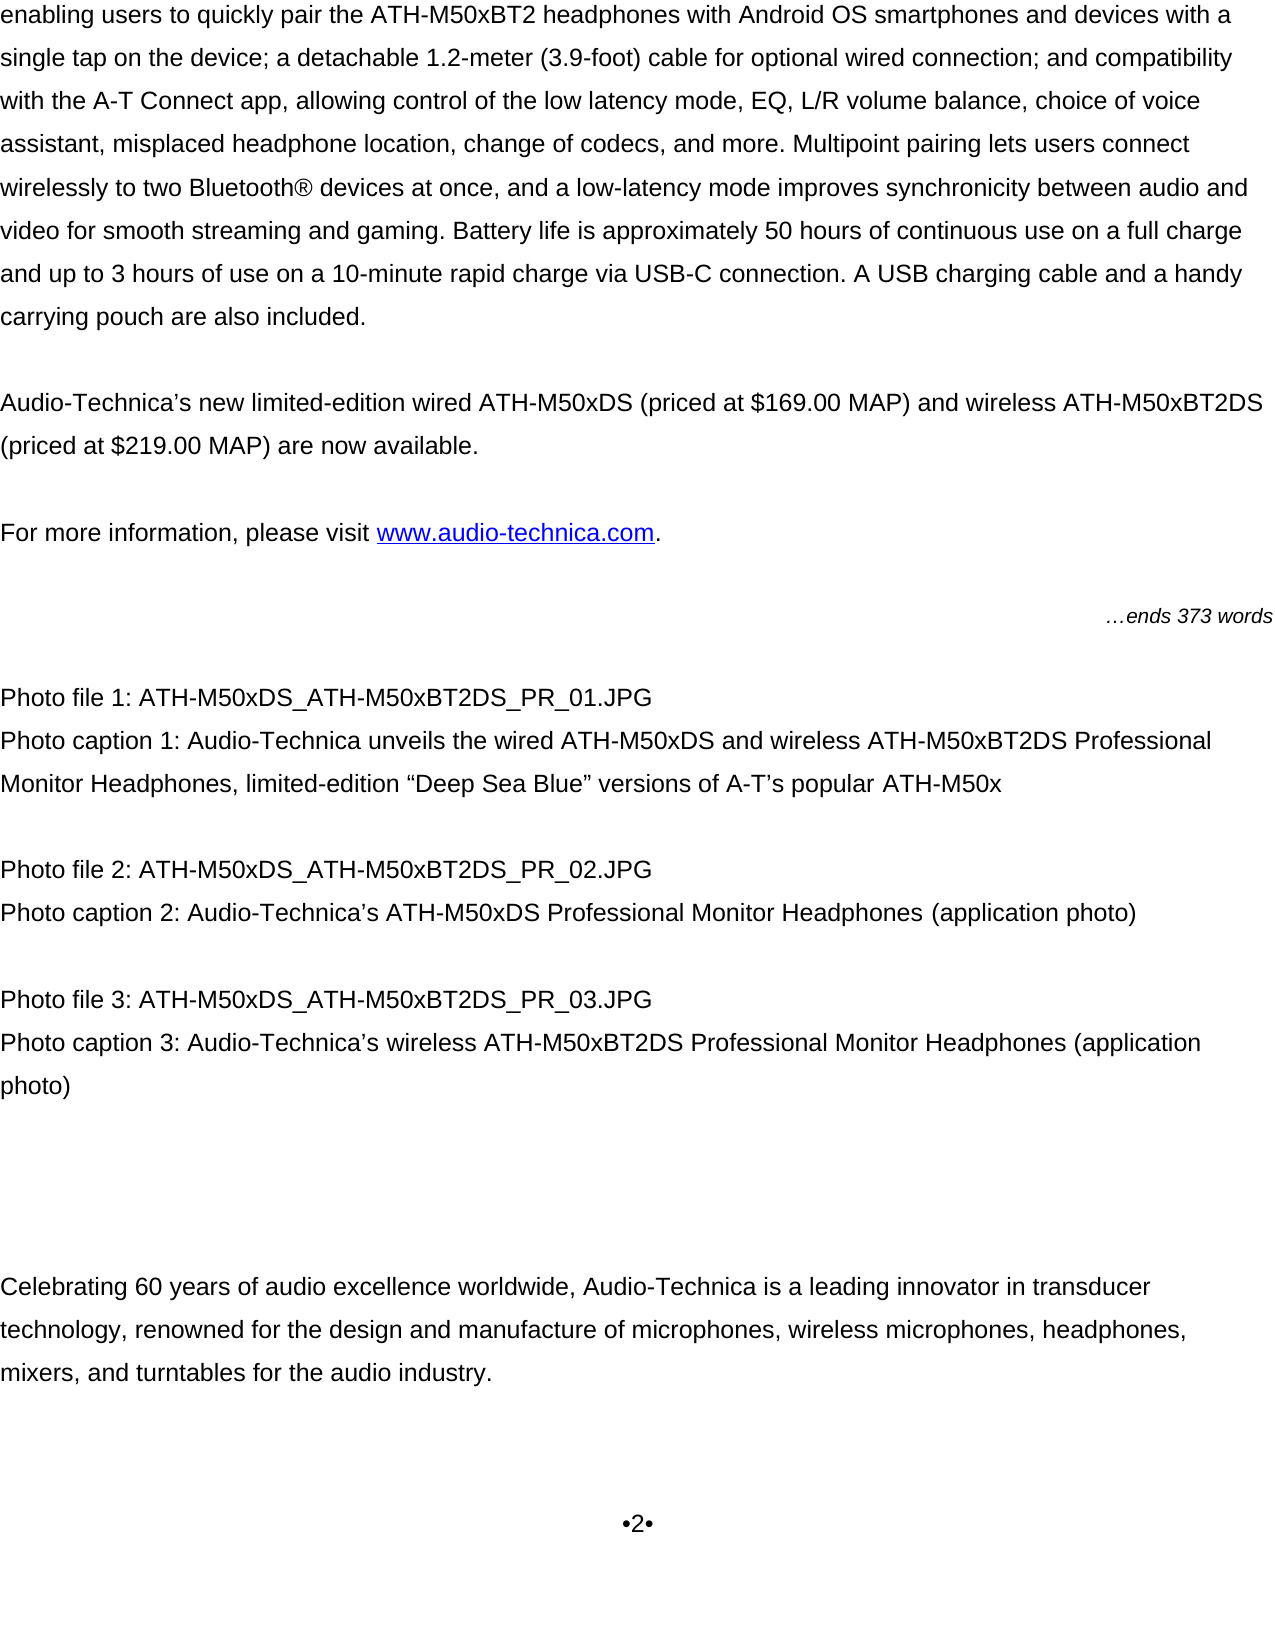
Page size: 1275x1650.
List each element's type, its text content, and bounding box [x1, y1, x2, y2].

text Photo caption 3: Audio-Technica’s wireless ATH-M50xBT2DS Professional Monitor Headphones (application photo) [0, 1028, 1275, 1100]
text Photo caption 2: Audio-Technica’s ATH-M50xDS Professional Monitor Headphones (application photo) [0, 898, 1275, 927]
text Photo file 1: ATH-M50xDS_ATH-M50xBT2DS_PR_01.JPG [0, 683, 1275, 712]
text …ends 373 words [0, 604, 1275, 628]
text For more information, please visit www.audio-technica.com. [0, 517, 1275, 546]
text Celebrating 60 years of audio excellence worldwide, Audio-Technica is a leading innovator in transducer technology, renowned for the design and manufacture of microphones, wireless microphones, headphones, mixers, and turntables for the audio industry. [0, 1272, 1275, 1387]
text Photo caption 1: Audio-Technica unveils the wired ATH-M50xDS and wireless ATH-M50xBT2DS Professional Monitor Headphones, limited-edition “Deep Sea Blue” versions of A-T’s popular ATH-M50x [0, 726, 1275, 798]
text Photo file 3: ATH-M50xDS_ATH-M50xBT2DS_PR_03.JPG [0, 985, 1275, 1013]
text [0, 0, 1275, 331]
text Photo file 2: ATH-M50xDS_ATH-M50xBT2DS_PR_02.JPG [0, 855, 1275, 884]
text Audio-Technica’s new limited-edition wired ATH-M50xDS (priced at $169.00 MAP) and wireless ATH-M50xBT2DS (priced at $219.00 MAP) are now available. [0, 388, 1275, 460]
